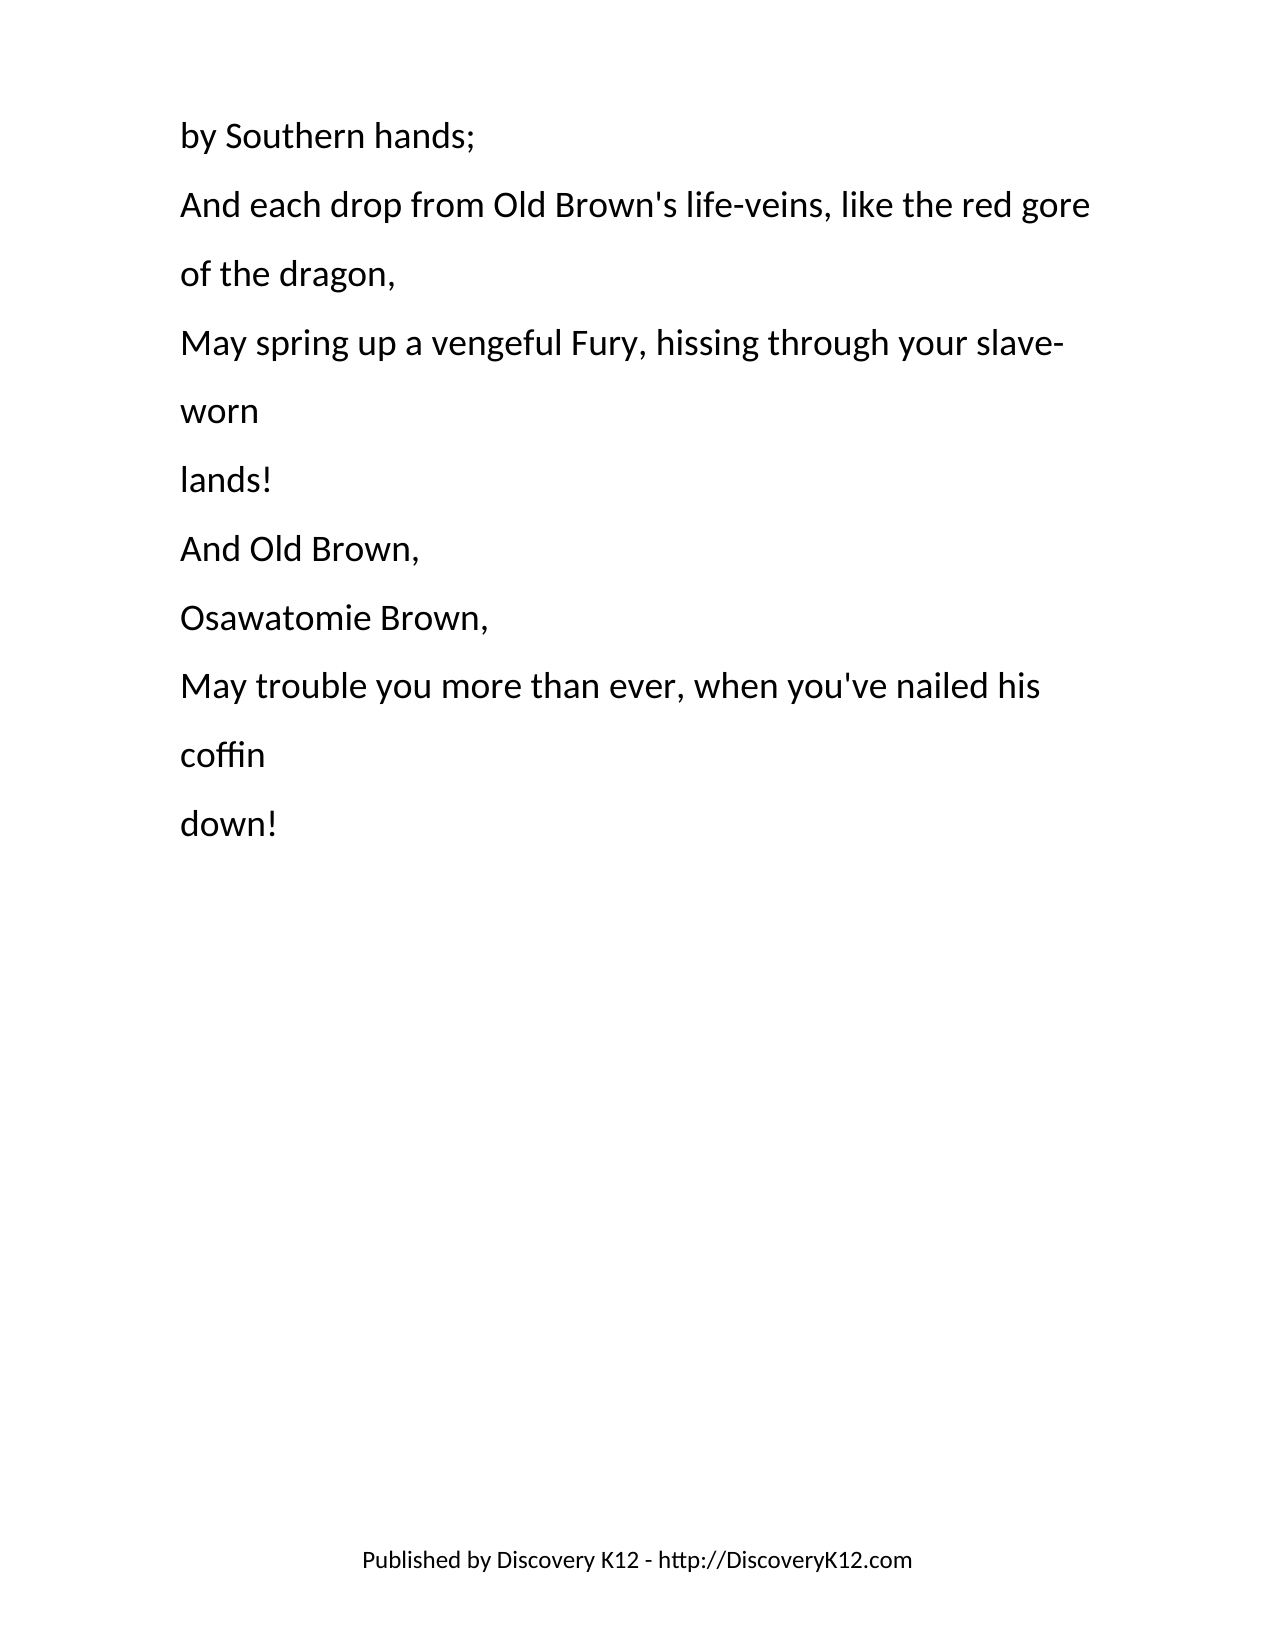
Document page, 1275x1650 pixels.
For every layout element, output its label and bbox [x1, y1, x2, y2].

text [180, 112, 1095, 846]
